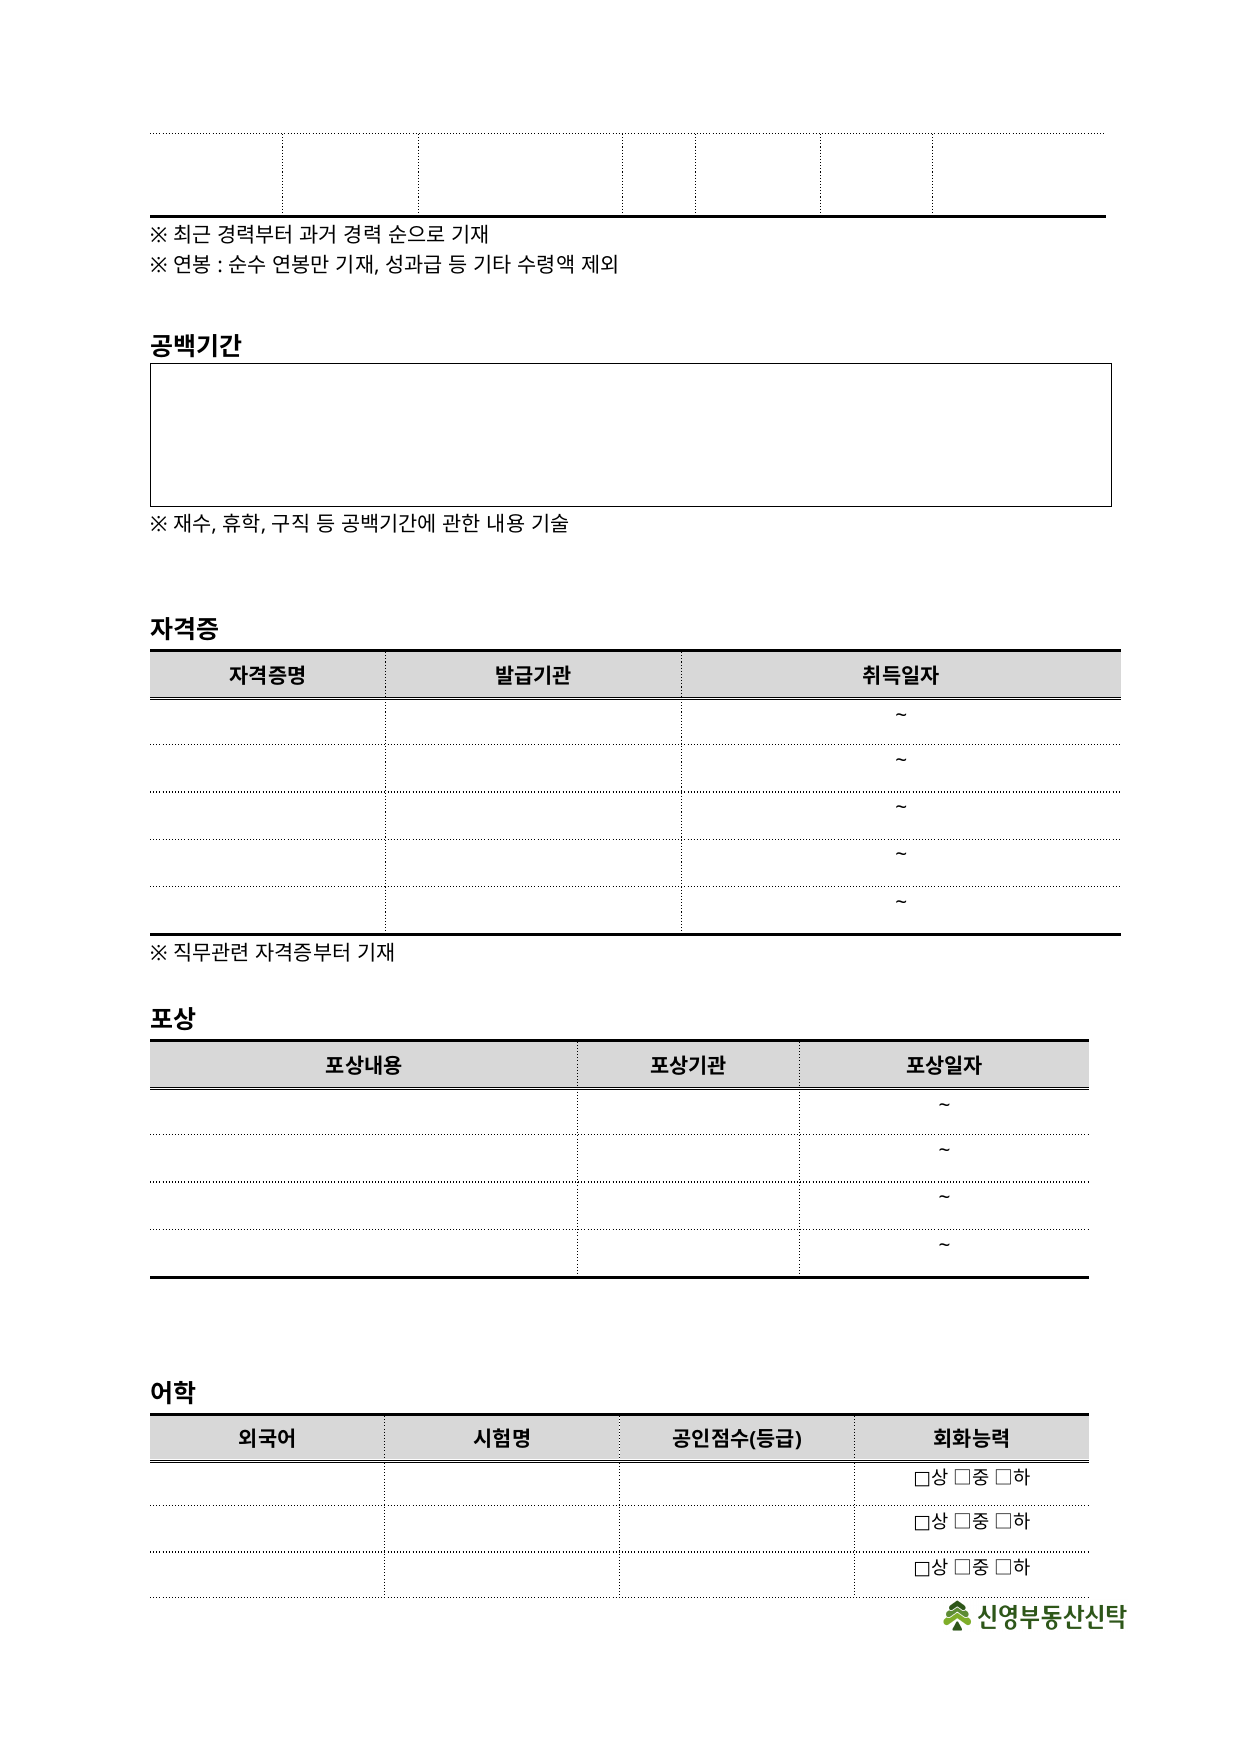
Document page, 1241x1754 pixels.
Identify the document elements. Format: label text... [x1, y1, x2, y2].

table_cell [385, 1551, 619, 1597]
table_cell [150, 886, 386, 933]
table_cell [150, 1134, 578, 1181]
table_header 공인점수(등급) [620, 1416, 854, 1459]
table_header 포상내용 [150, 1042, 578, 1087]
table_cell ~ [681, 886, 1121, 933]
table_cell □상 □중 □하 [854, 1551, 1089, 1597]
table_header 발급기관 [386, 652, 681, 697]
text 공백기간 [150, 327, 1090, 363]
table_cell [418, 133, 622, 215]
table_cell [578, 1229, 799, 1276]
table_cell [578, 1134, 799, 1181]
table_cell [283, 133, 418, 215]
table_cell [150, 1551, 385, 1597]
table_cell [620, 1551, 854, 1597]
table_cell [386, 886, 681, 933]
table_header 외국어 [150, 1416, 385, 1459]
table_header 취득일자 [681, 652, 1121, 697]
table_cell [696, 133, 821, 215]
table_cell [150, 744, 386, 791]
table_cell [385, 1505, 619, 1551]
picture [941, 1599, 1128, 1632]
table_header 시험명 [385, 1416, 619, 1459]
table_cell [932, 133, 1106, 215]
text 어학 [150, 1374, 1090, 1410]
table_cell □상 □중 □하 [854, 1505, 1089, 1551]
table_cell ~ [799, 1134, 1089, 1181]
table_header 자격증명 [150, 652, 386, 697]
text ※ 직무관련 자격증부터 기재 [150, 936, 1090, 966]
table_cell [150, 1181, 578, 1229]
table_cell [150, 133, 282, 215]
table_cell [385, 1463, 619, 1505]
table_cell □상 □중 □하 [854, 1463, 1089, 1505]
table_cell [578, 1181, 799, 1229]
table_cell [150, 1505, 385, 1551]
text ※ 재수, 휴학, 구직 등 공백기간에 관한 내용 기술 [150, 507, 1090, 537]
text 포상 [150, 999, 1090, 1036]
table_cell ~ [681, 700, 1121, 744]
table_cell [821, 133, 932, 215]
table_cell [620, 1505, 854, 1551]
table_cell ~ [681, 791, 1121, 838]
table_cell [150, 1090, 578, 1134]
table_cell ~ [681, 744, 1121, 791]
table_header 포상일자 [799, 1042, 1089, 1087]
table_cell [150, 1463, 385, 1505]
table_cell ~ [799, 1229, 1089, 1276]
table_cell [150, 791, 386, 838]
table_cell [386, 700, 681, 744]
table_cell [386, 791, 681, 838]
table_cell ~ [799, 1090, 1089, 1134]
table_cell [386, 839, 681, 886]
table_cell [150, 1229, 578, 1276]
table_cell [150, 700, 386, 744]
table_cell ~ [681, 839, 1121, 886]
table_cell [150, 839, 386, 886]
table_cell ~ [799, 1181, 1089, 1229]
table_header 포상기관 [578, 1042, 799, 1087]
table_header [151, 364, 1111, 506]
table_header 회화능력 [854, 1416, 1089, 1459]
table_cell [620, 1463, 854, 1505]
text 자격증 [150, 610, 1090, 646]
table_cell [622, 133, 696, 215]
text ※ 최근 경력부터 과거 경력 순으로 기재 [150, 218, 1090, 248]
text ※ 연봉 : 순수 연봉만 기재, 성과급 등 기타 수령액 제외 [150, 248, 1090, 279]
table_cell [578, 1090, 799, 1134]
table_cell [386, 744, 681, 791]
